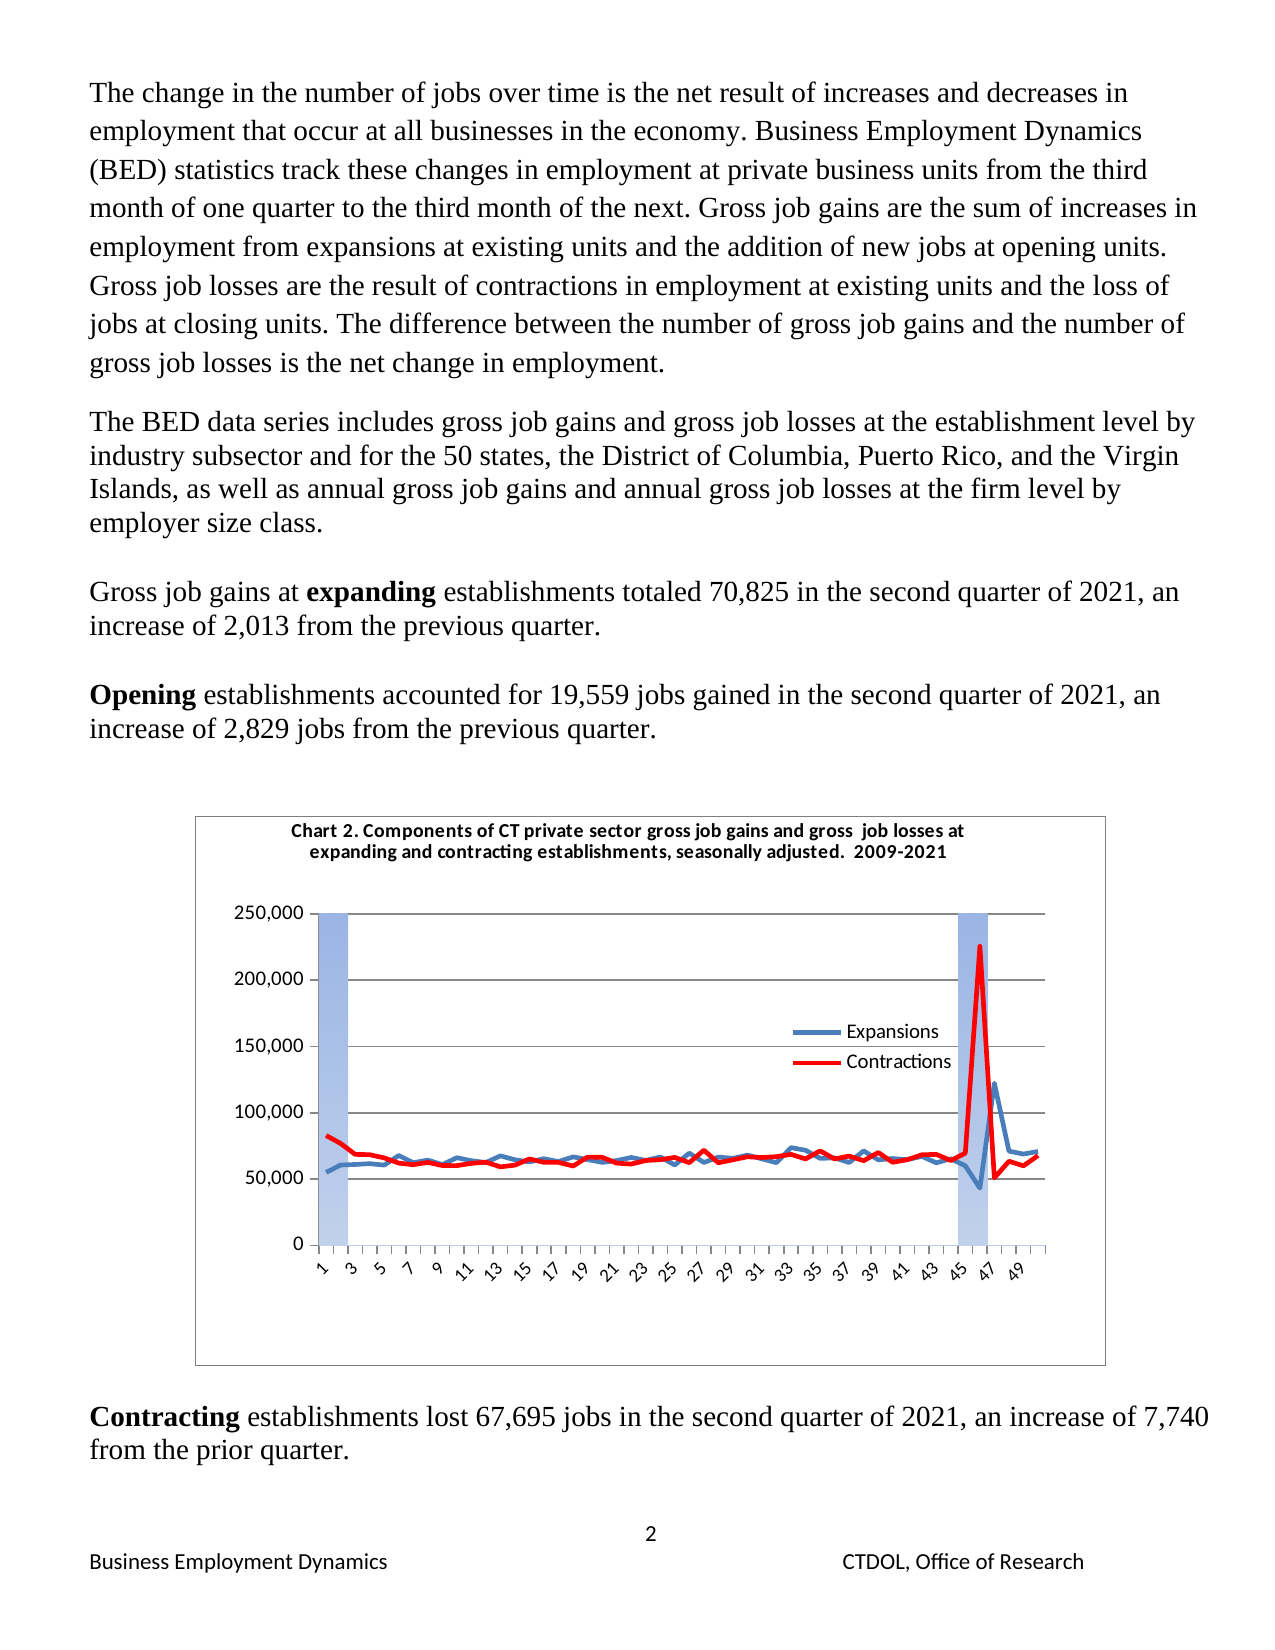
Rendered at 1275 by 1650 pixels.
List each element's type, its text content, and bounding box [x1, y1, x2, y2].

text The BED data series includes gross job gains and gross job losses at the establishment level by industry subsector and for the 50 states, the District of Columbia, Puerto Rico, and the Virgin Islands, as well as annual gross job gains and annual gross job losses at the firm level by employer size class. [89, 404, 1212, 538]
text Opening establishments accounted for 19,559 jobs gained in the second quarter of 2021, an increase of 2,829 jobs from the previous quarter. [89, 677, 1212, 744]
text Contracting establishments lost 67,695 jobs in the second quarter of 2021, an increase of 7,740 from the prior quarter. [89, 1399, 1212, 1466]
text Gross job gains at expanding establishments totaled 70,825 in the second quarter of 2021, an increase of 2,013 from the previous quarter. [89, 538, 1212, 641]
text The change in the number of jobs over time is the net result of increases and decreases in employment that occur at all businesses in the economy. Business Employment Dynamics (BED) statistics track these changes in employment at private business units from the third month of one quarter to the third month of the next. Gross job gains are the sum of increases in employment from expansions at existing units and the addition of new jobs at opening units. Gross job losses are the result of contractions in employment at existing units and the loss of jobs at closing units. The difference between the number of gross job gains and the number of gross job losses is the net change in employment. [89, 75, 1212, 378]
